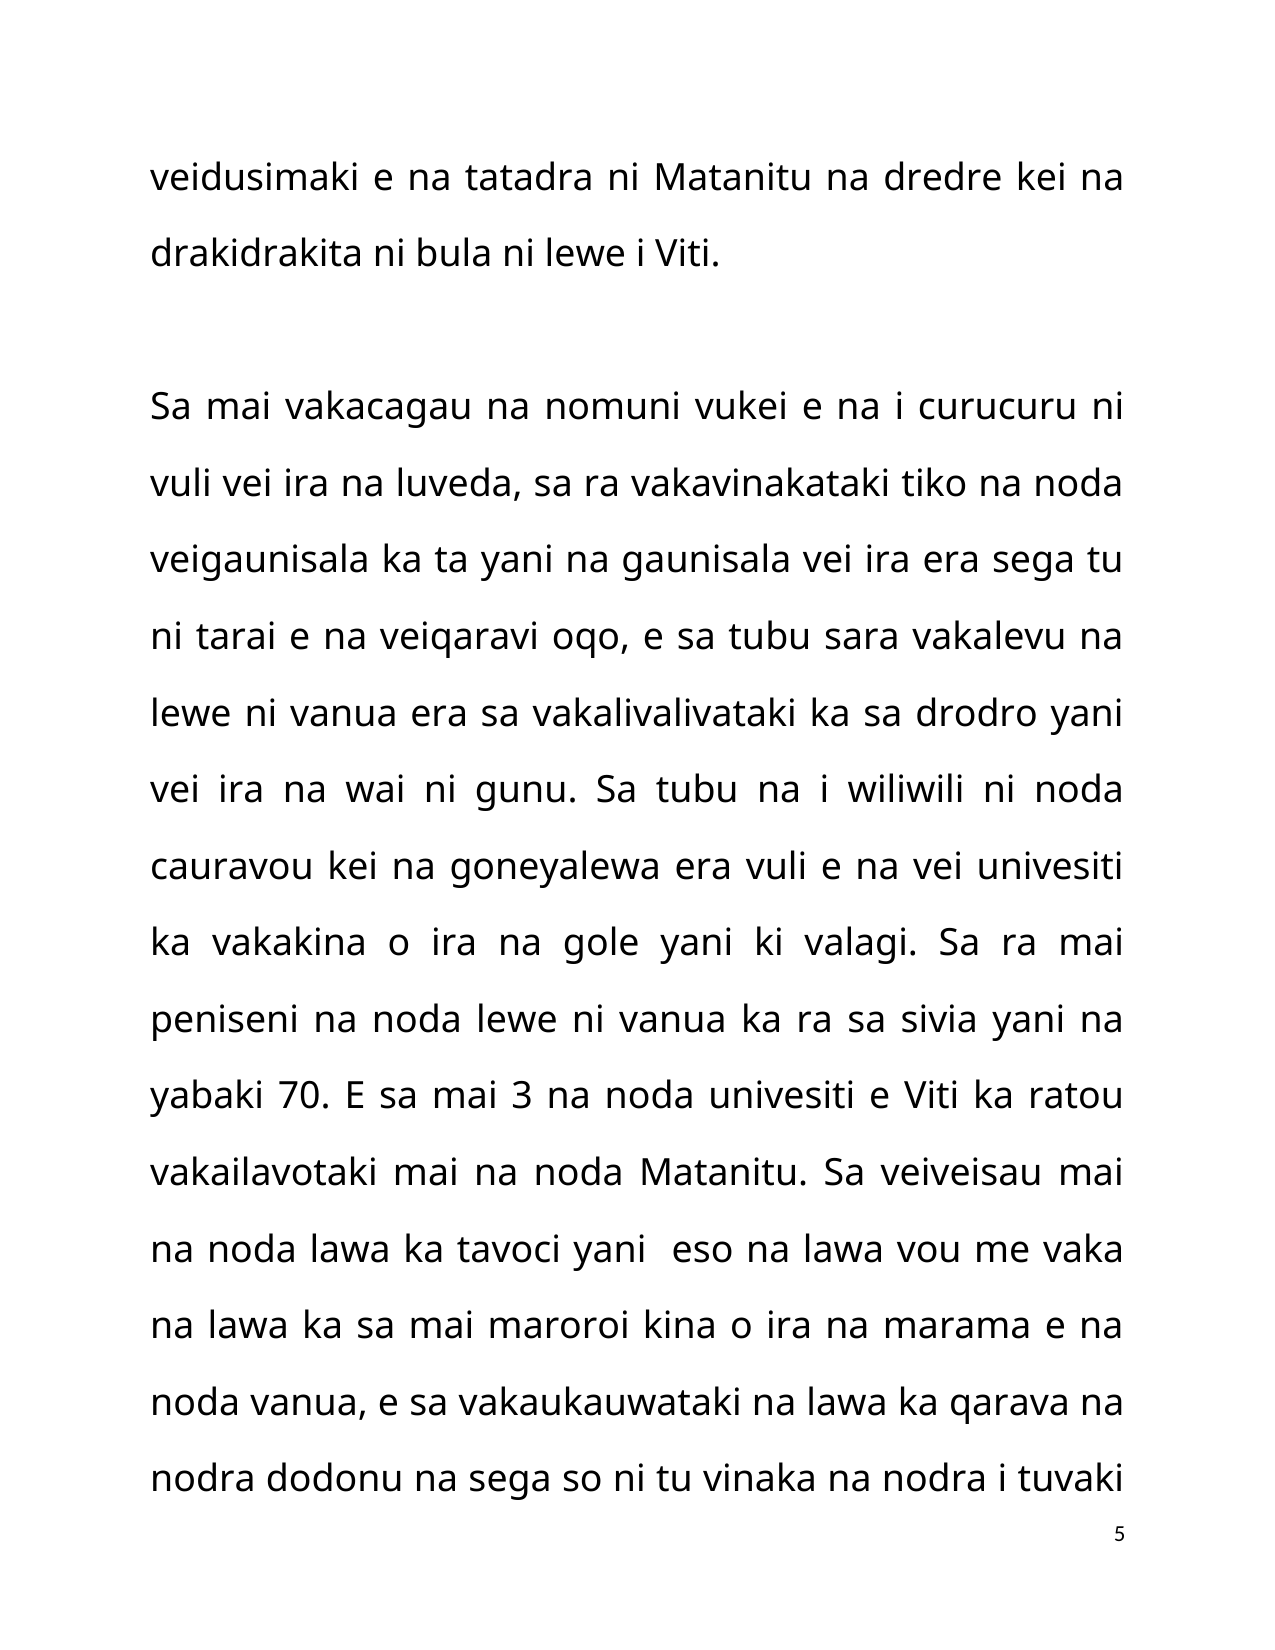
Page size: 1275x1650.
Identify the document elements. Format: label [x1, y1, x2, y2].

text [150, 150, 1125, 278]
text [150, 380, 1125, 1503]
